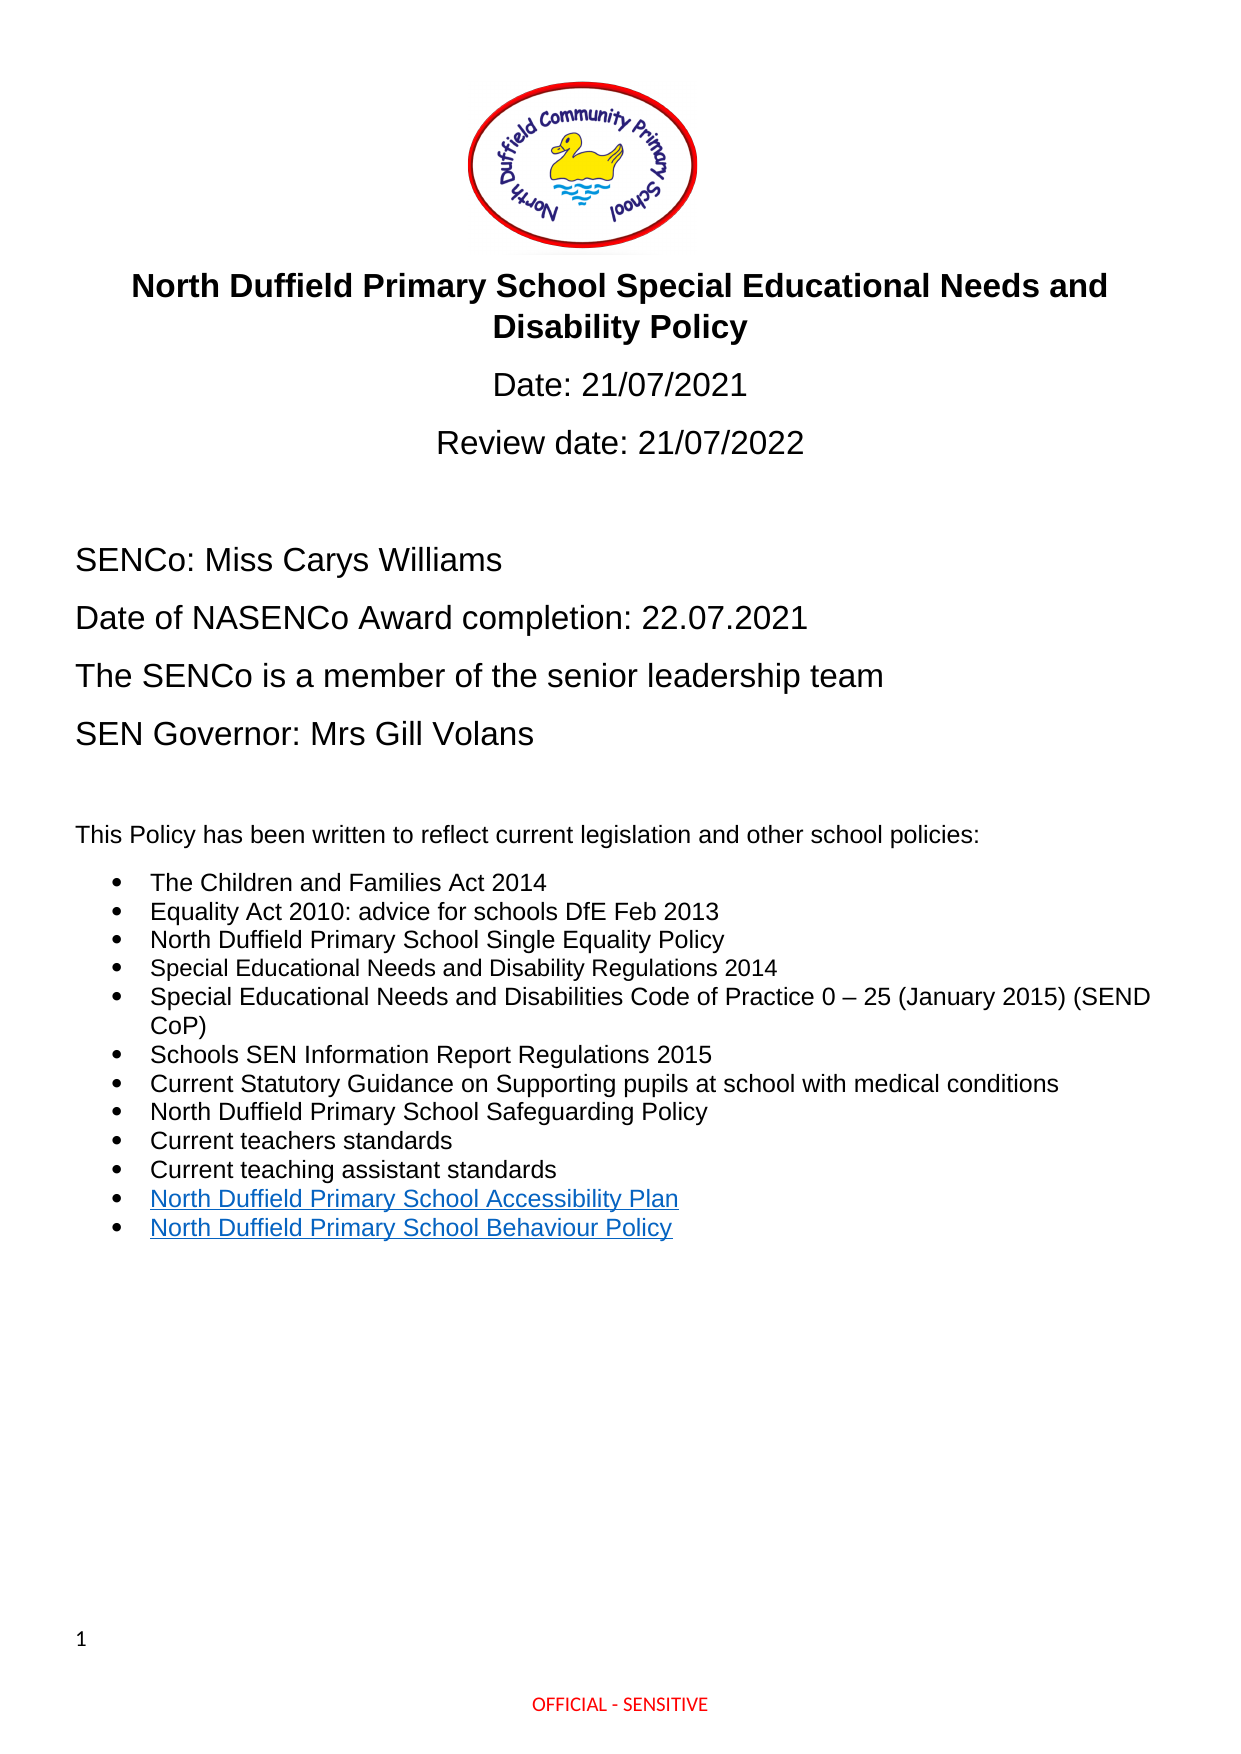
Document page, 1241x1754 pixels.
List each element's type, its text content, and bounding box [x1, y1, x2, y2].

text Review date: 21/07/2022 [75, 423, 1165, 462]
list North Duffield Primary School Safeguarding Policy [112, 1097, 1165, 1126]
list Current Statutory Guidance on Supporting pupils at school with medical conditions [112, 1068, 1165, 1097]
list North Duffield Primary School Behaviour Policy [112, 1213, 1165, 1242]
text SEN Governor: Mrs Gill Volans [75, 714, 1165, 752]
text SENCo: Miss Carys Williams [75, 540, 1165, 578]
list Equality Act 2010: advice for schools DfE Feb 2013 [112, 896, 1165, 925]
text Date of NASENCo Award completion: 22.07.2021 [75, 598, 1165, 636]
list Special Educational Needs and Disabilities Code of Practice 0 – 25 (January 2015) (SEND CoP) [112, 982, 1165, 1040]
list Special Educational Needs and Disability Regulations 2014 [112, 954, 1165, 982]
list North Duffield Primary School Accessibility Plan [112, 1184, 1165, 1213]
text North Duffield Primary School Special Educational Needs and Disability Policy [75, 266, 1165, 346]
list The Children and Families Act 2014 [112, 868, 1165, 896]
text This Policy has been written to reflect current legislation and other school policies: [75, 820, 1165, 849]
list Schools SEN Information Report Regulations 2015 [112, 1040, 1165, 1068]
list North Duffield Primary School Single Equality Policy [112, 925, 1165, 954]
text Date: 21/07/2021 [75, 365, 1165, 404]
list Current teaching assistant standards [112, 1155, 1165, 1184]
list Current teachers standards [112, 1126, 1165, 1155]
text The SENCo is a member of the senior leadership team [75, 656, 1165, 694]
